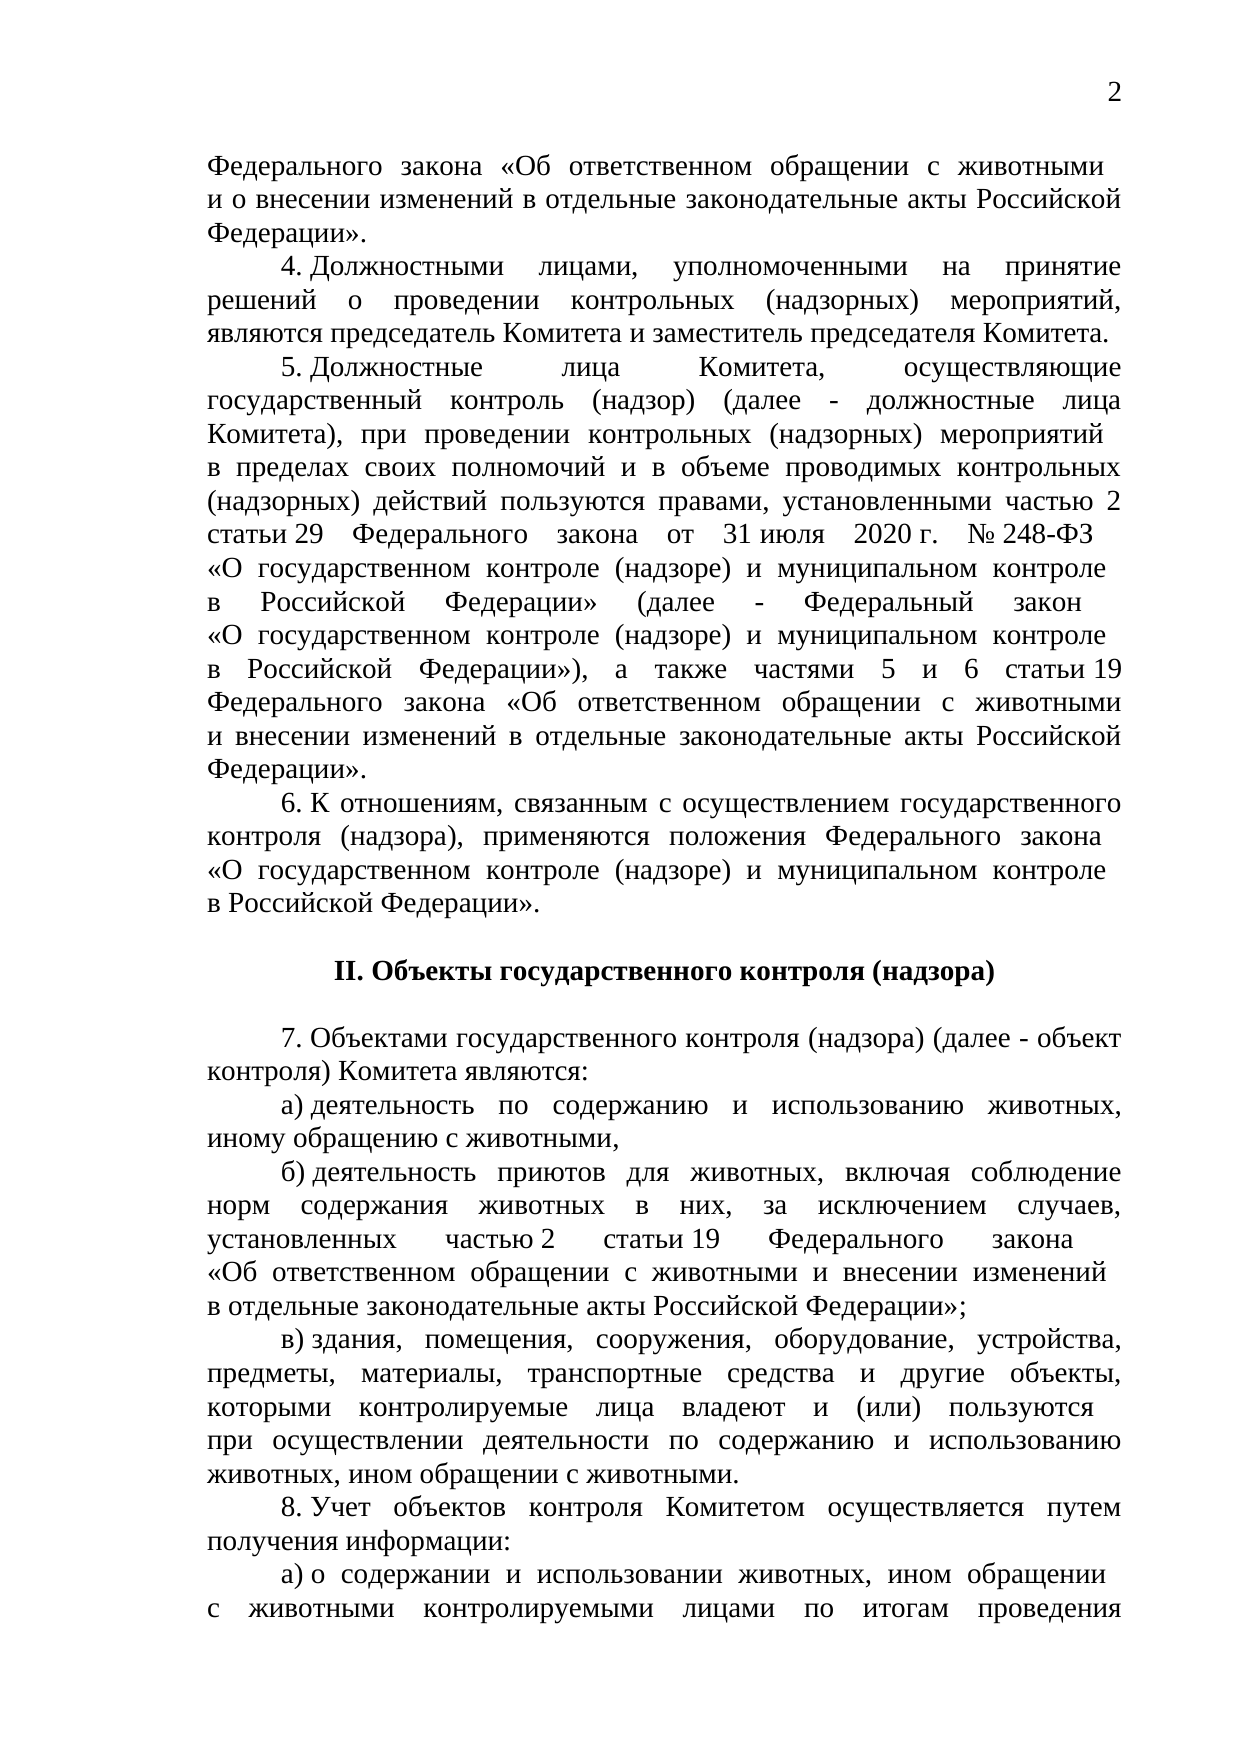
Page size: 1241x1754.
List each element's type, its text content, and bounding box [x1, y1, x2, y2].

text 7. Объектами государственного контроля (надзора) (далее - объект контроля) Комитета являются: [207, 1020, 1122, 1087]
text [207, 148, 1122, 248]
text 8. Учет объектов контроля Комитетом осуществляется путем получения информации: [207, 1489, 1122, 1556]
text II. Объекты государственного контроля (надзора) [207, 953, 1122, 986]
text 6. К отношениям, связанным с осуществлением государственного контроля (надзора), применяются положения Федерального закона «О государственном контроле (надзоре) и муниципальном контроле в Российской Федерации». [207, 785, 1122, 919]
text а) деятельность по содержанию и использованию животных, иному обращению с животными, [207, 1087, 1122, 1154]
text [207, 1556, 1122, 1623]
text б) деятельность приютов для животных, включая соблюдение норм содержания животных в них, за исключением случаев, установленных частью 2 статьи 19 Федерального закона «Об ответственном обращении с животными и внесении изменений в отдельные законодательные акты Российской Федерации»; [207, 1154, 1122, 1322]
text 4. Должностными лицами, уполномоченными на принятие решений о проведении контрольных (надзорных) мероприятий, являются председатель Комитета и заместитель председателя Комитета. [207, 248, 1122, 349]
text в) здания, помещения, сооружения, оборудование, устройства, предметы, материалы, транспортные средства и другие объекты, которыми контролируемые лица владеют и (или) пользуются при осуществлении деятельности по содержанию и использованию животных, ином обращении с животными. [207, 1322, 1122, 1489]
text 5. Должностные лица Комитета, осуществляющие государственный контроль (надзор) (далее - должностные лица Комитета), при проведении контрольных (надзорных) мероприятий в пределах своих полномочий и в объеме проводимых контрольных (надзорных) действий пользуются правами, установленными частью 2 статьи 29 Федерального закона от 31 июля 2020 г. № 248-ФЗ «О государственном контроле (надзоре) и муниципальном контроле в Российской Федерации» (далее - Федеральный закон «О государственном контроле (надзоре) и муниципальном контроле в Российской Федерации»), а также частями 5 и 6 статьи 19 Федерального закона «Об ответственном обращении с животными и внесении изменений в отдельные законодательные акты Российской Федерации». [207, 349, 1122, 785]
